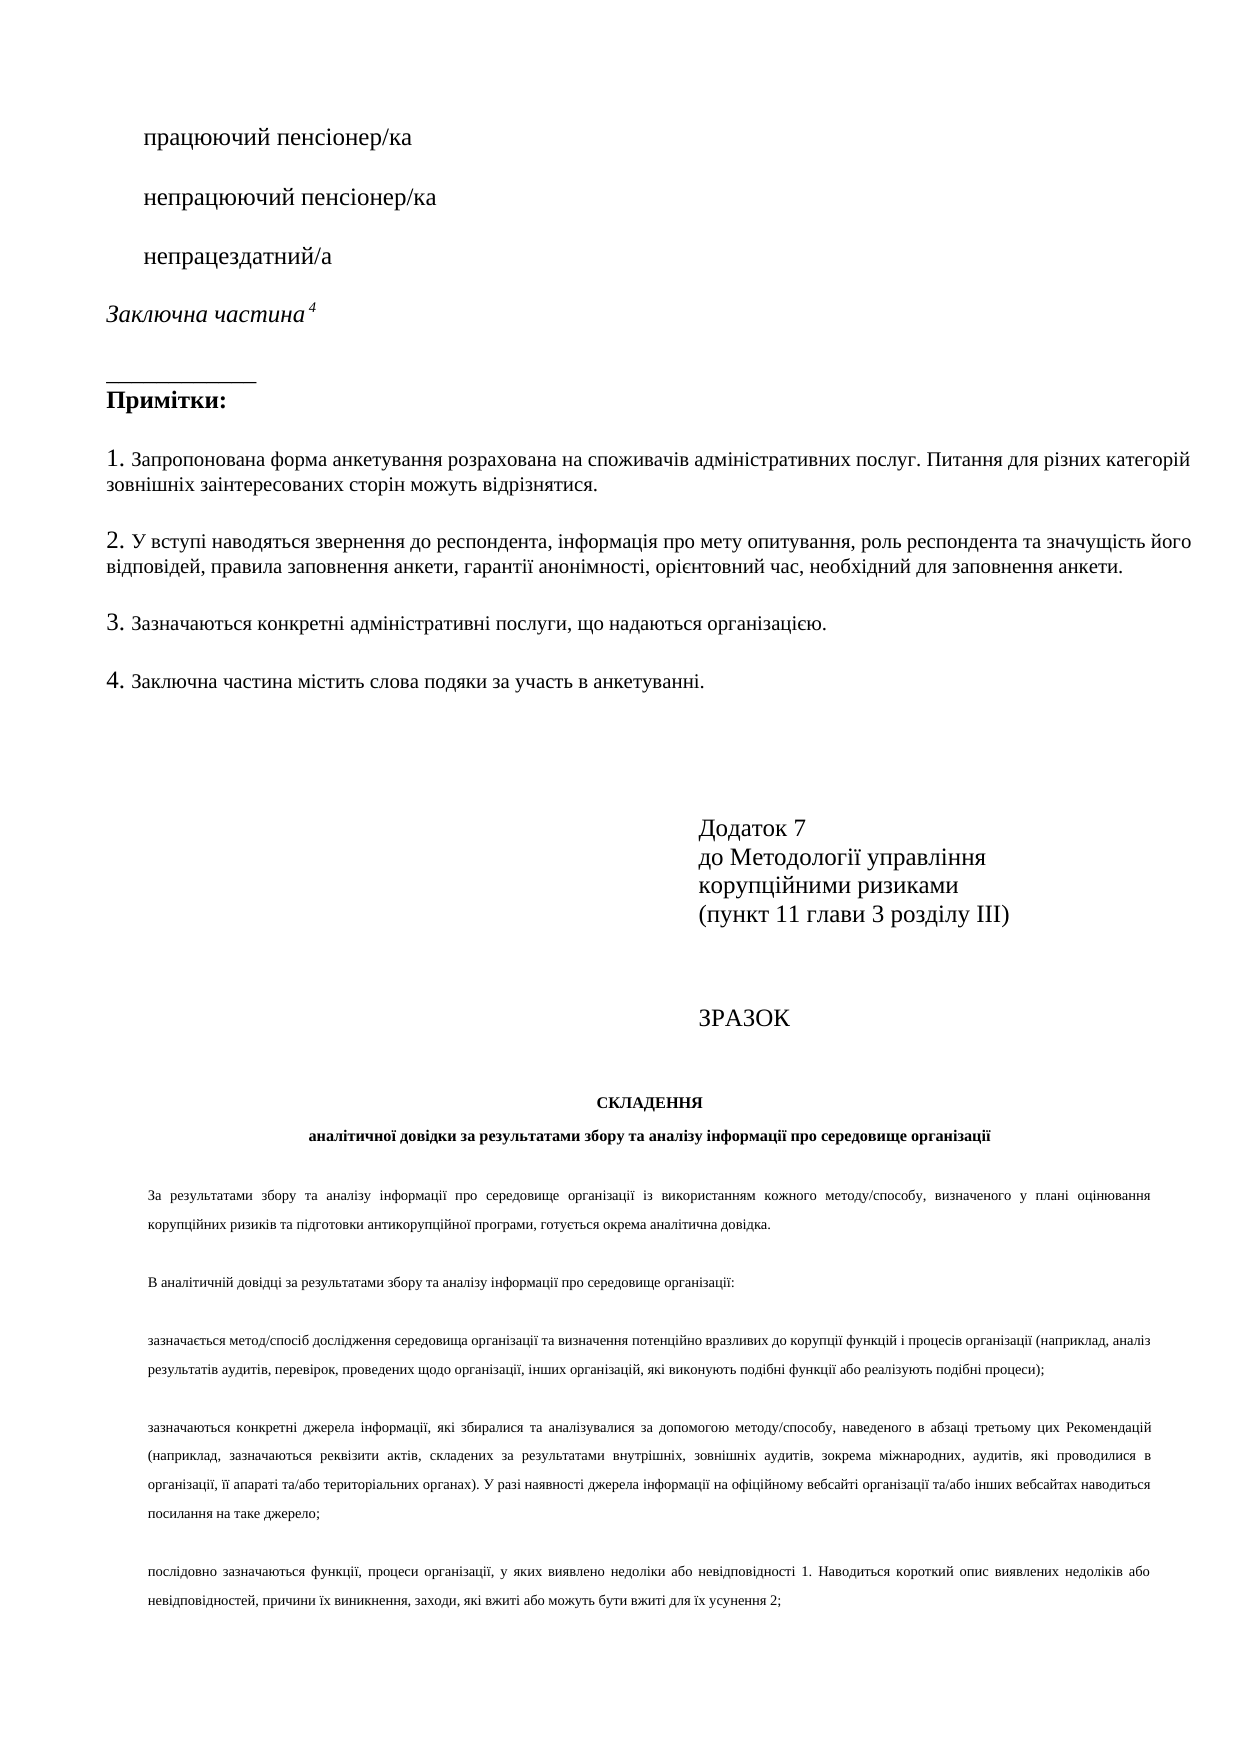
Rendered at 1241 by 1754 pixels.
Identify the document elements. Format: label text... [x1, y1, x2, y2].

text В аналітичній довідці за результатами збору та аналізу інформації про середовище організації: [148, 1274, 1152, 1303]
table_header Додаток 7 до Методології управління корупційними ризиками (пункт 11 глави 3 розділу III) [695, 810, 1147, 931]
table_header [103, 89, 1196, 697]
text За результатами збору та аналізу інформації про середовище організації із використанням кожного методу/способу, визначеного у плані оцінювання корупційних ризиків та підготовки антикорупційної програми, готується окрема аналітична довідка. [148, 1187, 1152, 1245]
text послідовно зазначаються функції, процеси організації, у яких виявлено недоліки або невідповідності 1. Наводиться короткий опис виявлених недоліків або невідповідностей, причини їх виникнення, заходи, які вжиті або можуть бути вжиті для їх усунення 2; [148, 1563, 1152, 1620]
text зазначається метод/спосіб дослідження середовища організації та визначення потенційно вразливих до корупції функцій і процесів організації (наприклад, аналіз результатів аудитів, перевірок, проведених щодо організації, інших організацій, які виконують подібні функції або реалізують подібні процеси); [148, 1332, 1152, 1389]
table_header ЗРАЗОК [695, 1000, 1147, 1035]
subtitle СКЛАДЕННЯ аналітичної довідки за результатами збору та аналізу інформації про середовище організації [148, 1093, 1152, 1158]
text зазначаються конкретні джерела інформації, які збиралися та аналізувалися за допомогою методу/способу, наведеного в абзаці третьому цих Рекомендацій (наприклад, зазначаються реквізити актів, складених за результатами внутрішніх, зовнішніх аудитів, зокрема міжнародних, аудитів, які проводилися в організації, її апараті та/або територіальних органах). У разі наявності джерела інформації на офіційному вебсайті організації та/або інших вебсайтах наводиться посилання на таке джерело; [148, 1418, 1152, 1533]
